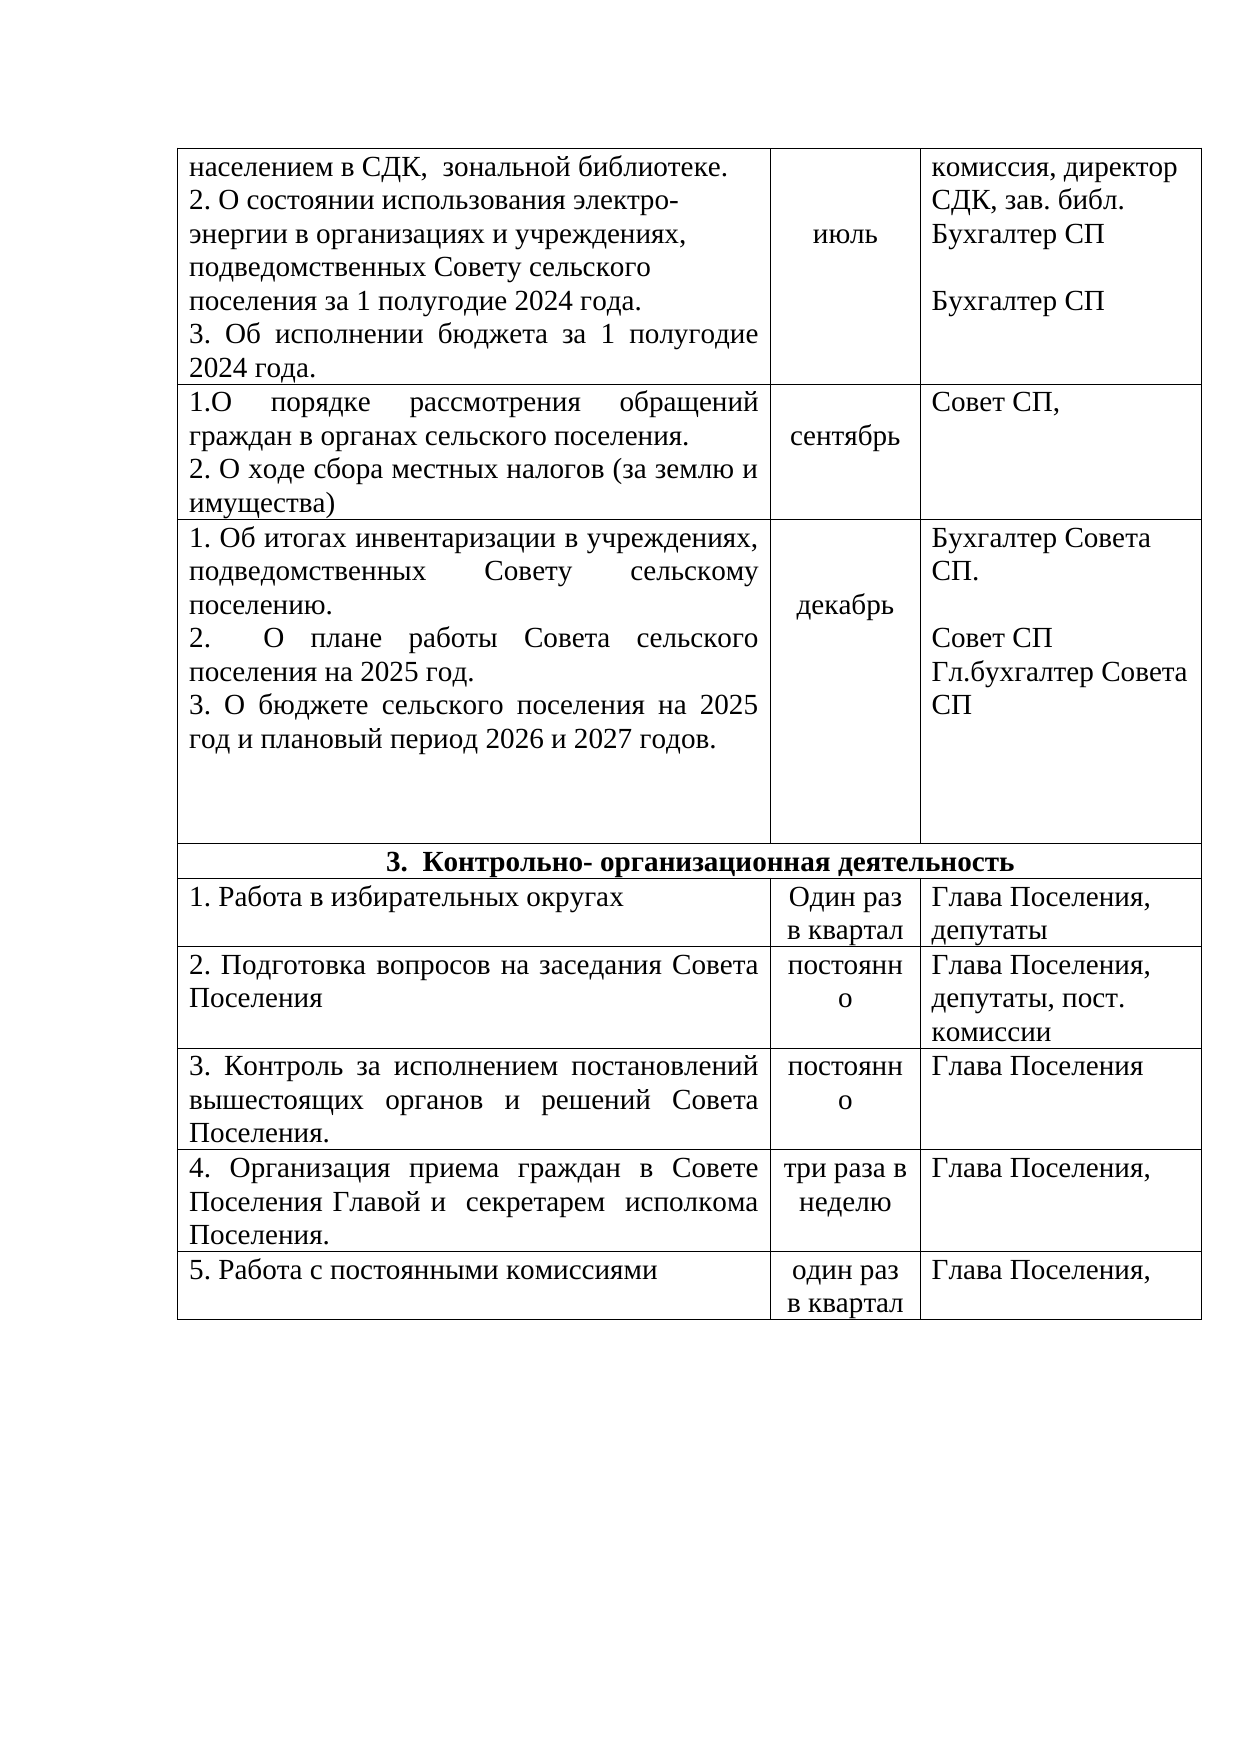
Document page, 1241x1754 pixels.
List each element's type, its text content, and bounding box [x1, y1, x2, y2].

table_cell постоянно [771, 1049, 920, 1149]
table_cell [921, 149, 1201, 383]
table_cell 3. Контроль за исполнением постановлений вышестоящих органов и решений Совета Поселения. [178, 1049, 770, 1149]
table_cell 5. Работа с постоянными комиссиями [178, 1252, 770, 1319]
table_cell Глава Поселения, депутаты, пост. комиссии [921, 947, 1201, 1047]
table_cell июль [771, 149, 920, 383]
table_cell декабрь [771, 520, 920, 843]
table_cell Один раз в квартал [771, 879, 920, 946]
table_cell Глава Поселения, [921, 1252, 1201, 1319]
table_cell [178, 149, 770, 383]
table_cell 1. Об итогах инвентаризации в учреждениях, подведомственных Совету сельскому поселению. 2. О плане работы Совета сельского поселения на 2025 год. 3. О бюджете сельского поселения на 2025 год и плановый период 2026 и 2027 годов. [178, 520, 770, 843]
table_cell постоянно [771, 947, 920, 1047]
table_cell Глава Поселения [921, 1049, 1201, 1149]
table_cell 1. Работа в избирательных округах [178, 879, 770, 946]
table_cell сентябрь [771, 385, 920, 519]
table_cell 1.О порядке рассмотрения обращений граждан в органах сельского поселения. 2. О ходе сбора местных налогов (за землю и имущества) [178, 385, 770, 519]
table_cell 3. Контрольно- организационная деятельность [178, 844, 1201, 878]
table_cell три раза в неделю [771, 1150, 920, 1251]
table_cell 2. Подготовка вопросов на заседания Совета Поселения [178, 947, 770, 1047]
table_cell Совет СП, [921, 385, 1201, 519]
table_cell один раз в квартал [771, 1252, 920, 1319]
table_cell 4. Организация приема граждан в Совете Поселения Главой и секретарем исполкома Поселения. [178, 1150, 770, 1251]
table_cell Глава Поселения, депутаты [921, 879, 1201, 946]
table_cell Глава Поселения, [921, 1150, 1201, 1251]
table_cell Бухгалтер Совета СП. Совет СП Гл.бухгалтер Совета СП [921, 520, 1201, 843]
